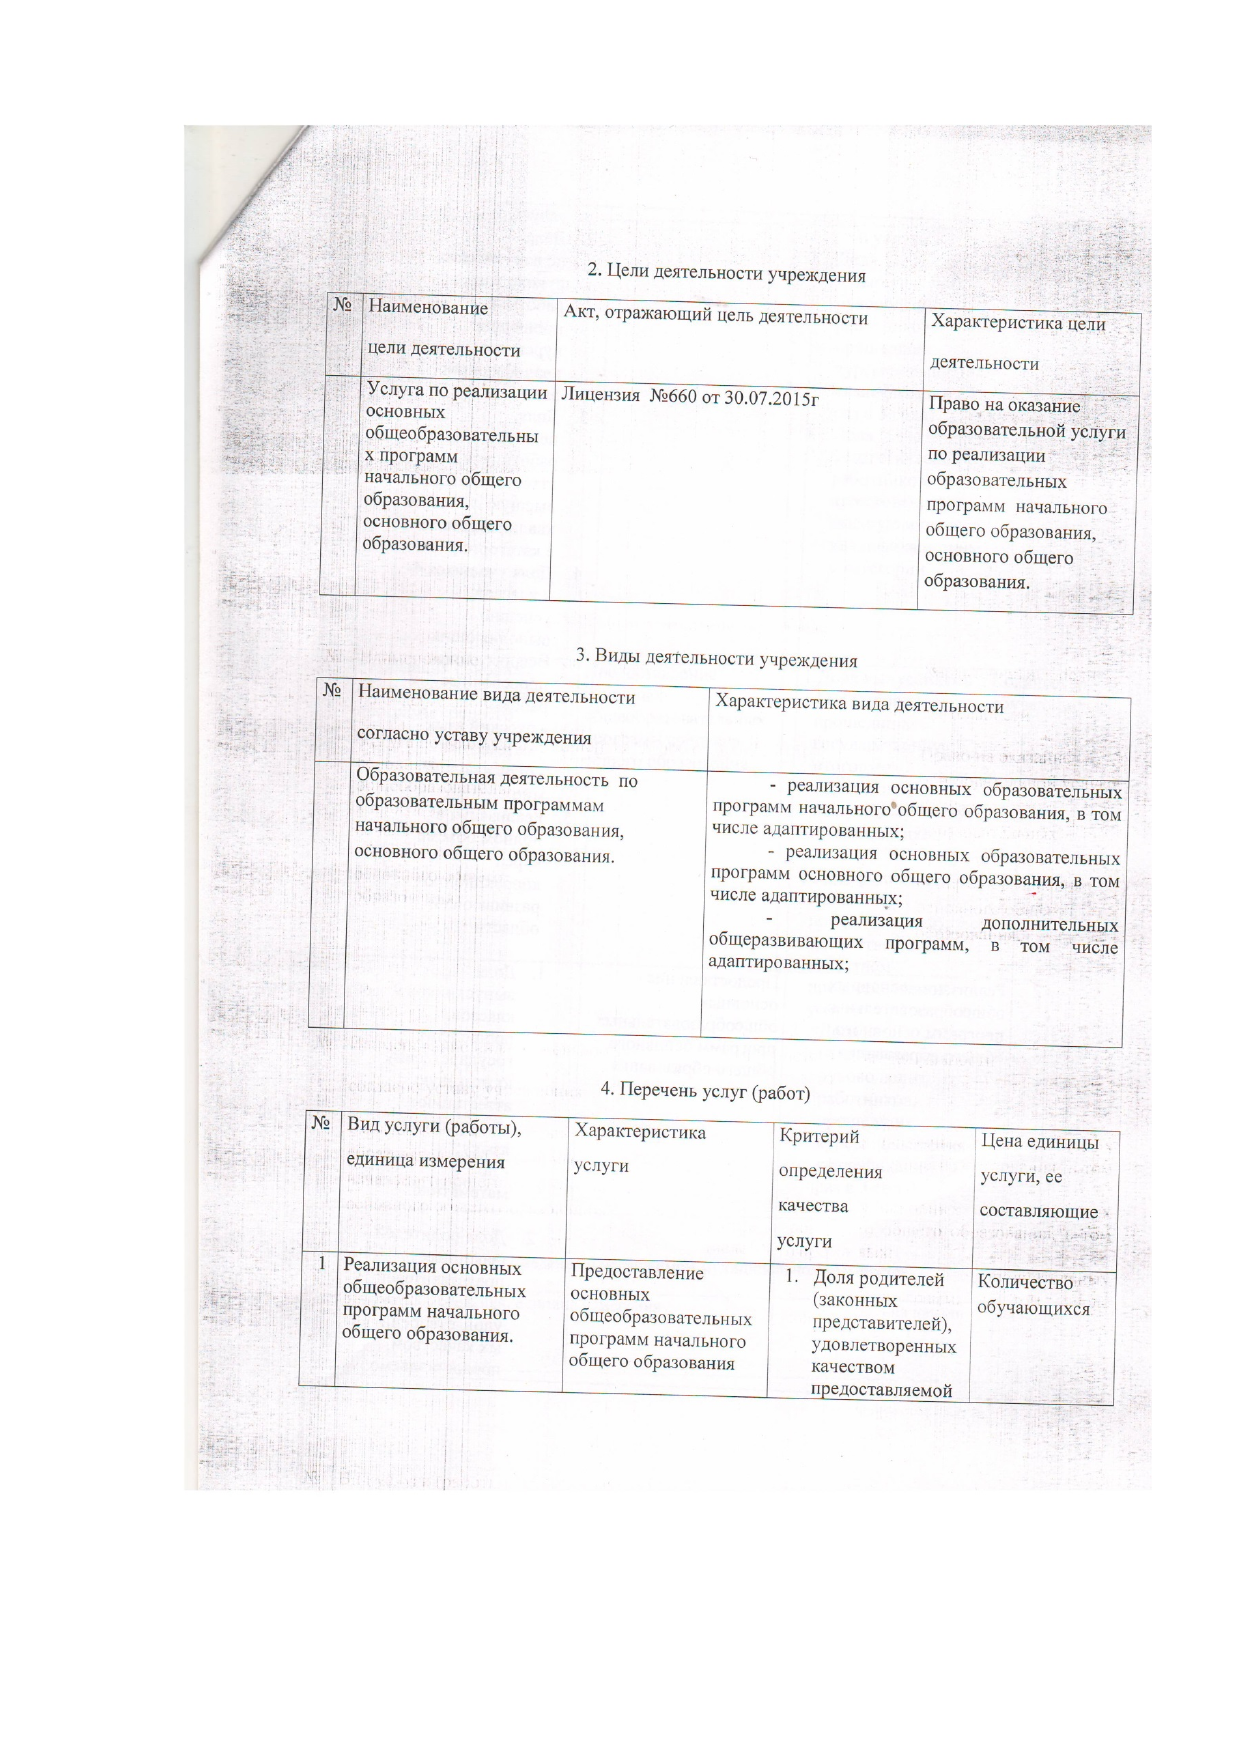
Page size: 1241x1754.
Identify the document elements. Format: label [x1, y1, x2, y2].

picture [177, 118, 1152, 1497]
